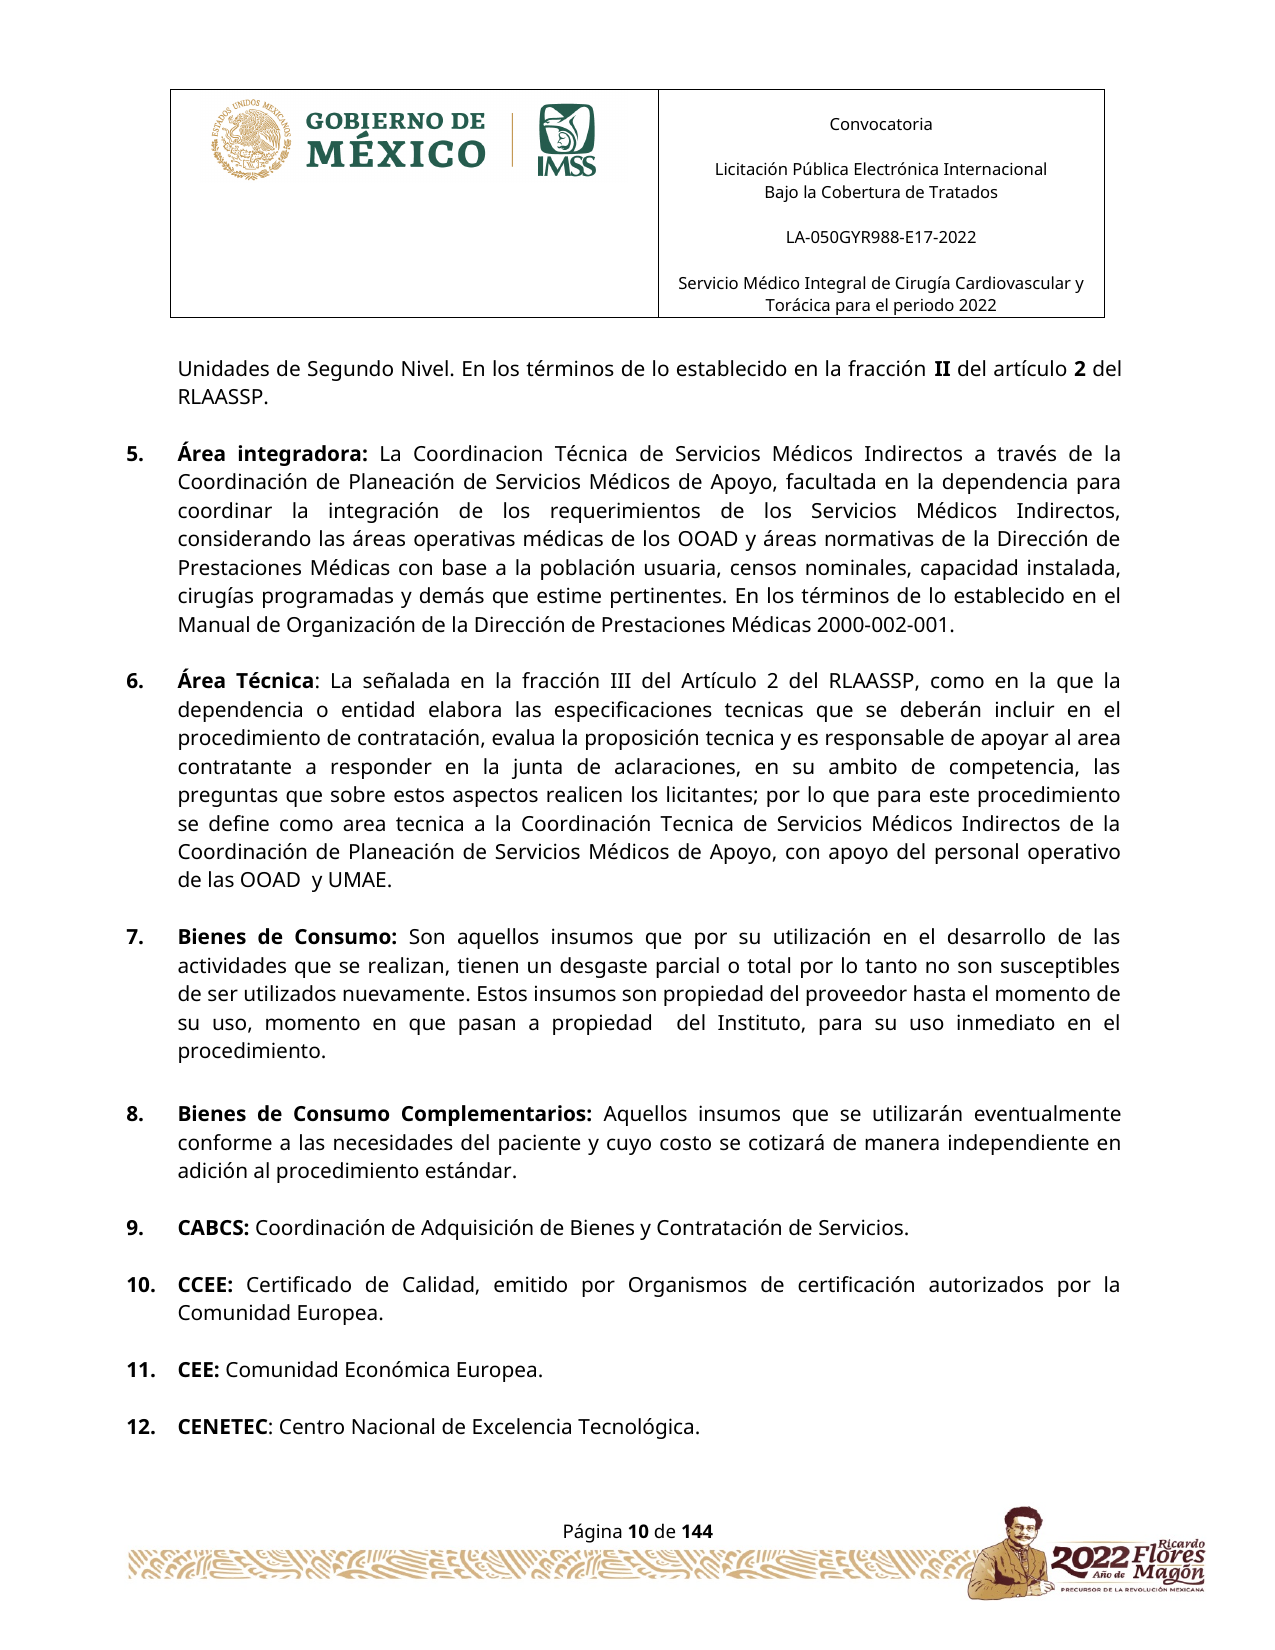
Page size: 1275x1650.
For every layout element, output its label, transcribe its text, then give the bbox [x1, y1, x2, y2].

list CABCS: Coordinación de Adquisición de Bienes y Contratación de Servicios. [126, 1213, 1122, 1242]
list CENETEC: Centro Nacional de Excelencia Tecnológica. [126, 1412, 1122, 1441]
picture [200, 90, 629, 183]
list Bienes de Consumo: Son aquellos insumos que por su utilización en el desarrollo de las actividades que se realizan, tienen un desgaste parcial o total por lo tanto no son susceptibles de ser utilizados nuevamente. Estos insumos son propiedad del proveedor hasta el momento de su uso, momento en que pasan a propiedad del Instituto, para su uso inmediato en el procedimiento. [126, 922, 1122, 1065]
list Área Técnica: La señalada en la fracción III del Artículo 2 del RLAASSP, como en la que la dependencia o entidad elabora las especificaciones tecnicas que se deberán incluir en el procedimiento de contratación, evalua la proposición tecnica y es responsable de apoyar al area contratante a responder en la junta de aclaraciones, en su ambito de competencia, las preguntas que sobre estos aspectos realicen los licitantes; por lo que para este procedimiento se define como area tecnica a la Coordinación Tecnica de Servicios Médicos Indirectos de la Coordinación de Planeación de Servicios Médicos de Apoyo, con apoyo del personal operativo de las OOAD y UMAE. [126, 667, 1122, 894]
list Bienes de Consumo Complementarios: Aquellos insumos que se utilizarán eventualmente conforme a las necesidades del paciente y cuyo costo se cotizará de manera independiente en adición al procedimiento estándar. [126, 1099, 1122, 1185]
list CEE: Comunidad Económica Europea. [126, 1355, 1122, 1384]
list Área integradora: La Coordinacion Técnica de Servicios Médicos Indirectos a través de la Coordinación de Planeación de Servicios Médicos de Apoyo, facultada en la dependencia para coordinar la integración de los requerimientos de los Servicios Médicos Indirectos, considerando las áreas operativas médicas de los OOAD y áreas normativas de la Dirección de Prestaciones Médicas con base a la población usuaria, censos nominales, capacidad instalada, cirugías programadas y demás que estime pertinentes. En los términos de lo establecido en el Manual de Organización de la Dirección de Prestaciones Médicas 2000-002-001. [126, 439, 1122, 638]
list CCEE: Certificado de Calidad, emitido por Organismos de certificación autorizados por la Comunidad Europea. [126, 1270, 1122, 1327]
picture [38, 1502, 1275, 1642]
